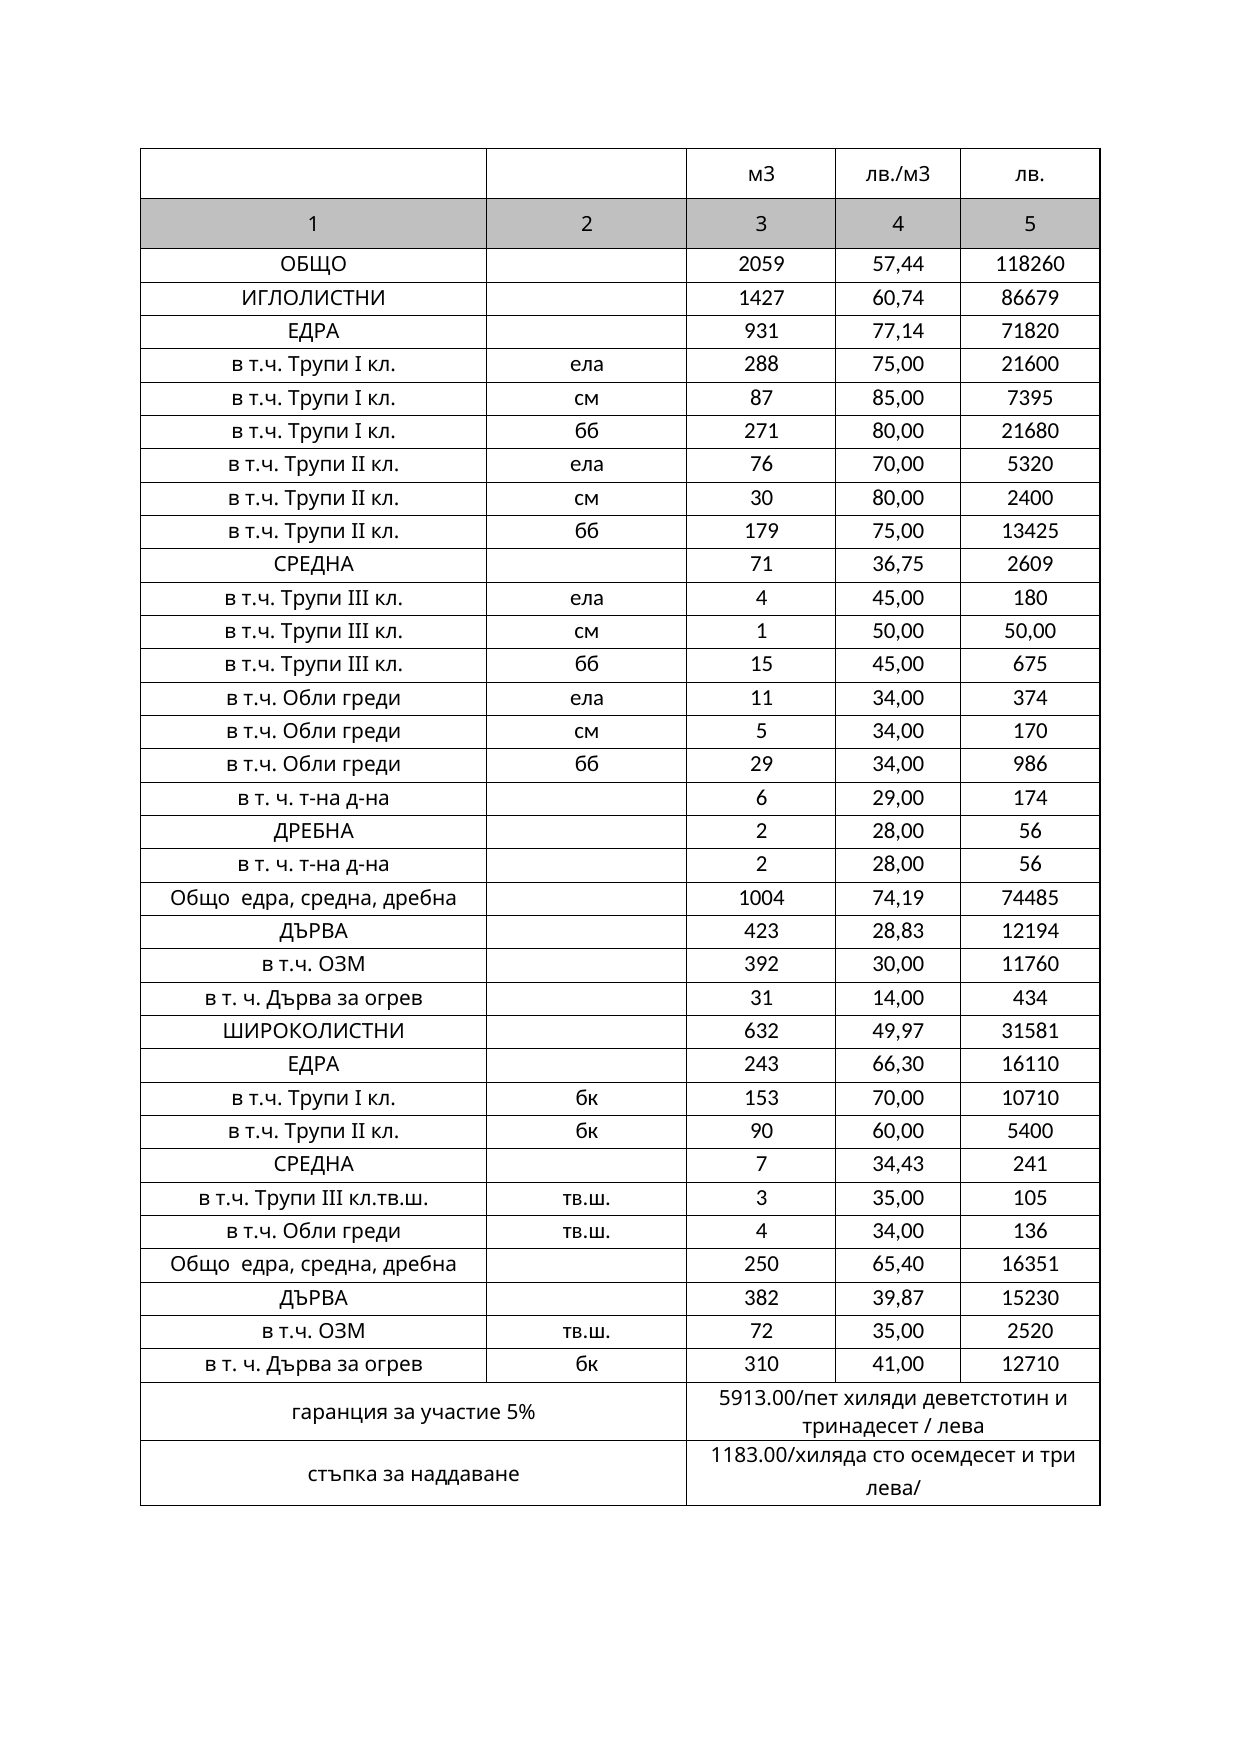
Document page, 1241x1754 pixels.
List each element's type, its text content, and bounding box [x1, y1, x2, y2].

table_cell 4 [687, 1216, 835, 1248]
table_cell бб [487, 416, 686, 448]
table_cell 271 [687, 416, 835, 448]
table_cell 50,00 [961, 616, 1099, 648]
table_cell 2 [687, 816, 835, 848]
table_cell [487, 1249, 686, 1282]
table_cell 34,00 [836, 749, 960, 782]
table_cell 15 [687, 649, 835, 682]
table_cell 87 [687, 383, 835, 415]
table_cell 60,00 [836, 1116, 960, 1148]
table_cell в т.ч. ОЗМ [141, 1316, 486, 1348]
table_cell 374 [961, 683, 1099, 715]
table_cell в т.ч. Трупи III кл.тв.ш. [141, 1183, 486, 1215]
table_cell 3 [687, 1183, 835, 1215]
table_cell [487, 1049, 686, 1082]
table_cell см [487, 483, 686, 515]
table_cell 170 [961, 716, 1099, 748]
table_cell 136 [961, 1216, 1099, 1248]
table_cell [487, 283, 686, 315]
table_cell 1183.00/хиляда сто осемдесет и три лева/ [687, 1441, 1099, 1505]
table_cell 70,00 [836, 1083, 960, 1115]
table_cell ела [487, 349, 686, 382]
table_cell бк [487, 1116, 686, 1148]
table_cell в т. ч. т-на д-на [141, 849, 486, 882]
table_cell см [487, 383, 686, 415]
table_cell лв. [961, 149, 1099, 198]
table_cell ШИРОКОЛИСТНИ [141, 1016, 486, 1048]
table_cell ДЪРВА [141, 1283, 486, 1315]
table_cell 76 [687, 449, 835, 482]
table_cell 2609 [961, 549, 1099, 582]
table_cell 71 [687, 549, 835, 582]
table_cell бб [487, 749, 686, 782]
table_cell [487, 249, 686, 282]
table_cell [487, 916, 686, 948]
table_cell ела [487, 683, 686, 715]
table_cell 382 [687, 1283, 835, 1315]
table_cell 241 [961, 1149, 1099, 1182]
table_cell 86679 [961, 283, 1099, 315]
table_cell 34,00 [836, 1216, 960, 1248]
table_cell 31 [687, 983, 835, 1015]
table_cell в т.ч. Трупи II кл. [141, 483, 486, 515]
table_cell 71820 [961, 316, 1099, 348]
table_cell 931 [687, 316, 835, 348]
table_cell 72 [687, 1316, 835, 1348]
table_cell тв.ш. [487, 1216, 686, 1248]
table_cell 65,40 [836, 1249, 960, 1282]
table_cell 21600 [961, 349, 1099, 382]
table_cell 243 [687, 1049, 835, 1082]
table_cell [487, 1016, 686, 1048]
table_cell гаранция за участие 5% [141, 1383, 686, 1439]
table_cell 4 [687, 583, 835, 615]
table_cell 14,00 [836, 983, 960, 1015]
table_cell 2059 [687, 249, 835, 282]
table_cell 250 [687, 1249, 835, 1282]
table_cell в т.ч. Трупи II кл. [141, 1116, 486, 1148]
table_cell ИГЛОЛИСТНИ [141, 283, 486, 315]
table_cell 29,00 [836, 783, 960, 815]
table_cell 12194 [961, 916, 1099, 948]
table_cell [487, 316, 686, 348]
table_cell ела [487, 449, 686, 482]
table_cell 41,00 [836, 1349, 960, 1382]
table_cell 310 [687, 1349, 835, 1382]
table_cell в т.ч. Трупи III кл. [141, 583, 486, 615]
table_cell [487, 783, 686, 815]
table_cell 2400 [961, 483, 1099, 515]
table_cell 56 [961, 816, 1099, 848]
table_cell 28,83 [836, 916, 960, 948]
table_cell лв./м3 [836, 149, 960, 198]
table_cell в т.ч. Трупи I кл. [141, 383, 486, 415]
table_cell бк [487, 1349, 686, 1382]
table_cell [487, 1149, 686, 1182]
table_cell 434 [961, 983, 1099, 1015]
table_cell в т.ч. Обли греди [141, 1216, 486, 1248]
table_cell 12710 [961, 1349, 1099, 1382]
table_cell 1 [141, 199, 486, 248]
table_cell 153 [687, 1083, 835, 1115]
table_cell ДЪРВА [141, 916, 486, 948]
table_cell 70,00 [836, 449, 960, 482]
table_cell 3 [687, 199, 835, 248]
table_cell 5 [961, 199, 1099, 248]
table_cell [487, 849, 686, 882]
table_cell 11760 [961, 949, 1099, 982]
table_cell 77,14 [836, 316, 960, 348]
table_cell 45,00 [836, 583, 960, 615]
table_cell в т.ч. Обли греди [141, 749, 486, 782]
table_cell 49,97 [836, 1016, 960, 1048]
table_cell 28,00 [836, 849, 960, 882]
table_cell 30 [687, 483, 835, 515]
table_cell 392 [687, 949, 835, 982]
table_cell 179 [687, 516, 835, 548]
table_cell 75,00 [836, 349, 960, 382]
table_cell 2 [687, 849, 835, 882]
table_cell тв.ш. [487, 1183, 686, 1215]
table_cell в т.ч. Обли греди [141, 683, 486, 715]
table_cell 90 [687, 1116, 835, 1148]
table_cell 7395 [961, 383, 1099, 415]
table_cell 16351 [961, 1249, 1099, 1282]
table_cell 75,00 [836, 516, 960, 548]
table_cell 34,00 [836, 716, 960, 748]
table_cell 50,00 [836, 616, 960, 648]
table_cell [487, 816, 686, 848]
table_cell 5913.00/пет хиляди деветстотин и тринадесет / лева [687, 1383, 1099, 1439]
table_cell 80,00 [836, 416, 960, 448]
table_cell 7 [687, 1149, 835, 1182]
table_cell ЕДРА [141, 316, 486, 348]
table_cell 34,43 [836, 1149, 960, 1182]
table_cell 45,00 [836, 649, 960, 682]
table_cell в т.ч. Трупи II кл. [141, 516, 486, 548]
table_cell ела [487, 583, 686, 615]
table_cell см [487, 616, 686, 648]
table_cell 74485 [961, 883, 1099, 915]
table_cell 16110 [961, 1049, 1099, 1082]
table_cell 60,74 [836, 283, 960, 315]
table_cell 1004 [687, 883, 835, 915]
table_cell бб [487, 516, 686, 548]
table_cell 1427 [687, 283, 835, 315]
table_cell 36,75 [836, 549, 960, 582]
table_cell [487, 949, 686, 982]
table_cell Общо едра, средна, дребна [141, 1249, 486, 1282]
table_cell 13425 [961, 516, 1099, 548]
table_cell 35,00 [836, 1183, 960, 1215]
table_cell [487, 883, 686, 915]
table_cell 35,00 [836, 1316, 960, 1348]
table_cell 57,44 [836, 249, 960, 282]
table_cell ЕДРА [141, 1049, 486, 1082]
table_cell в т.ч. Обли греди [141, 716, 486, 748]
table_cell 34,00 [836, 683, 960, 715]
table_cell СРЕДНА [141, 1149, 486, 1182]
table_cell 5320 [961, 449, 1099, 482]
table_cell 5 [687, 716, 835, 748]
table_cell 15230 [961, 1283, 1099, 1315]
table_cell СРЕДНА [141, 549, 486, 582]
table_cell в т.ч. Трупи II кл. [141, 449, 486, 482]
table_cell 174 [961, 783, 1099, 815]
table_cell ОБЩО [141, 249, 486, 282]
table_cell 675 [961, 649, 1099, 682]
table_cell бк [487, 1083, 686, 1115]
table_cell в т.ч. Трупи I кл. [141, 349, 486, 382]
table_cell в т.ч. ОЗМ [141, 949, 486, 982]
table_cell в т. ч. Дърва за огрев [141, 983, 486, 1015]
table_cell 30,00 [836, 949, 960, 982]
table_cell 11 [687, 683, 835, 715]
table_cell 4 [836, 199, 960, 248]
table_cell ДРЕБНА [141, 816, 486, 848]
table_cell 56 [961, 849, 1099, 882]
table_cell в т.ч. Трупи III кл. [141, 649, 486, 682]
table_cell стъпка за наддаване [141, 1441, 686, 1505]
table_cell 2520 [961, 1316, 1099, 1348]
table_cell 74,19 [836, 883, 960, 915]
table_cell бб [487, 649, 686, 682]
table_cell 21680 [961, 416, 1099, 448]
table_cell в т.ч. Трупи I кл. [141, 416, 486, 448]
table_cell см [487, 716, 686, 748]
table_cell 118260 [961, 249, 1099, 282]
table_cell 39,87 [836, 1283, 960, 1315]
table_cell тв.ш. [487, 1316, 686, 1348]
table_cell 85,00 [836, 383, 960, 415]
table_cell Общо едра, средна, дребна [141, 883, 486, 915]
table_cell м3 [687, 149, 835, 198]
table_cell в т.ч. Трупи III кл. [141, 616, 486, 648]
table_cell 31581 [961, 1016, 1099, 1048]
table_cell 2 [487, 199, 686, 248]
table_cell 28,00 [836, 816, 960, 848]
table_cell в т. ч. Дърва за огрев [141, 1349, 486, 1382]
table_cell 66,30 [836, 1049, 960, 1082]
table_cell [487, 1283, 686, 1315]
table_cell 288 [687, 349, 835, 382]
table_cell 105 [961, 1183, 1099, 1215]
table_cell [487, 549, 686, 582]
table_cell 1 [687, 616, 835, 648]
table_cell 986 [961, 749, 1099, 782]
table_cell в т. ч. т-на д-на [141, 783, 486, 815]
table_cell 423 [687, 916, 835, 948]
table_cell 10710 [961, 1083, 1099, 1115]
table_cell 80,00 [836, 483, 960, 515]
table_cell 29 [687, 749, 835, 782]
table_cell 6 [687, 783, 835, 815]
table_cell 180 [961, 583, 1099, 615]
table_cell 632 [687, 1016, 835, 1048]
table_cell 5400 [961, 1116, 1099, 1148]
table_cell [487, 983, 686, 1015]
table_cell в т.ч. Трупи I кл. [141, 1083, 486, 1115]
